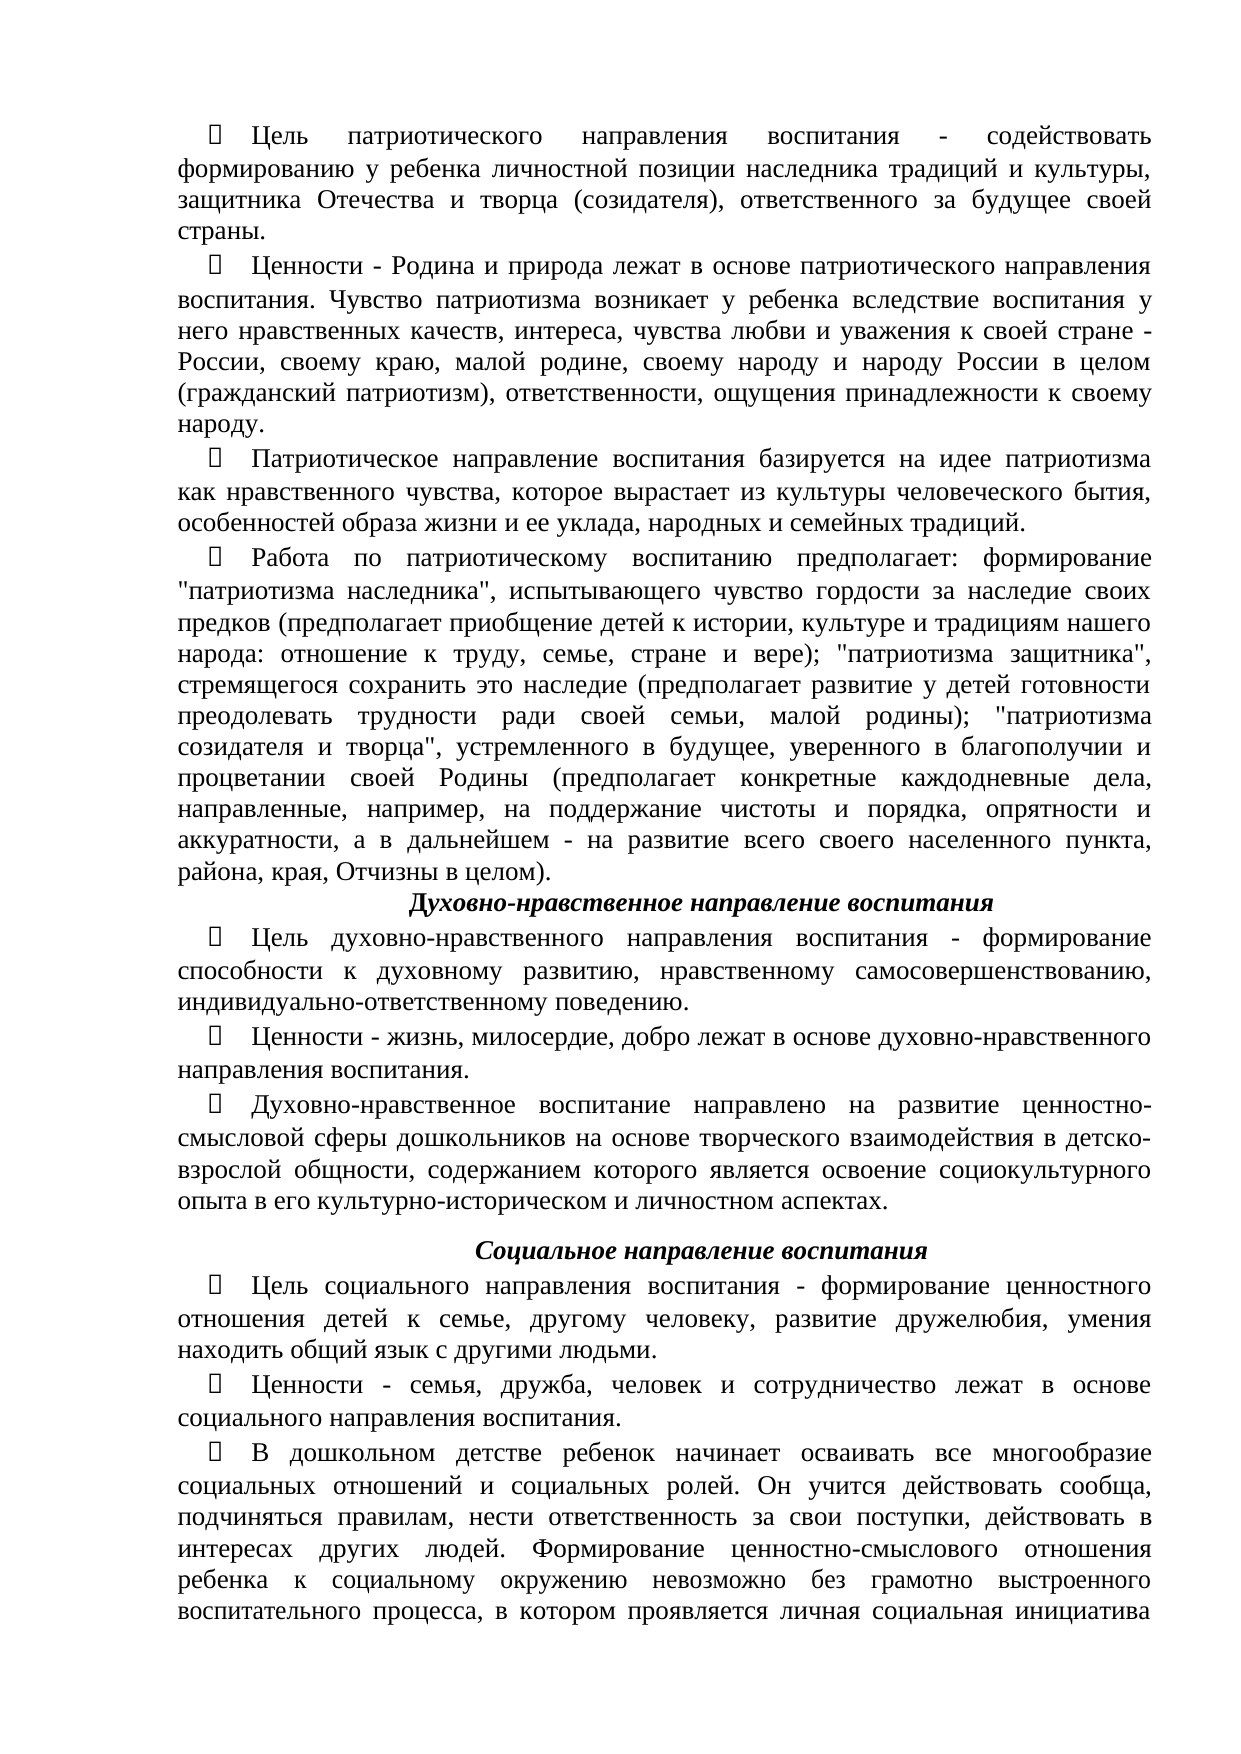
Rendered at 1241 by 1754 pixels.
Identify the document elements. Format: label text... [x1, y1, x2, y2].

list Патриотическое направление воспитания базируется на идее патриотизма как нравственного чувства, которое вырастает из культуры человеческого бытия, особенностей образа жизни и ее уклада, народных и семейных традиций. [177, 438, 1151, 538]
list Работа по патриотическому воспитанию предполагает: формирование "патриотизма наследника", испытывающего чувство гордости за наследие своих предков (предполагает приобщение детей к истории, культуре и традициям нашего народа: отношение к труду, семье, стране и вере); "патриотизма защитника", стремящегося сохранить это наследие (предполагает развитие у детей готовности преодолевать трудности ради своей семьи, малой родины); "патриотизма созидателя и творца", устремленного в будущее, уверенного в благополучии и процветании своей Родины (предполагает конкретные каждодневные дела, направленные, например, на поддержание чистоты и порядка, опрятности и аккуратности, а в дальнейшем - на развитие всего своего населенного пункта, района, края, Отчизны в целом). [177, 538, 1152, 886]
list Цель патриотического направления воспитания - содействовать формированию у ребенка личностной позиции наследника традиций и культуры, защитника Отечества и творца (созидателя), ответственного за будущее своей страны. [177, 115, 1152, 246]
list Цель социального направления воспитания - формирование ценностного отношения детей к семье, другому человеку, развитие дружелюбия, умения находить общий язык с другими людьми. [177, 1265, 1152, 1364]
list Ценности - Родина и природа лежат в основе патриотического направления воспитания. Чувство патриотизма возникает у ребенка вследствие воспитания у него нравственных качеств, интереса, чувства любви и уважения к своей стране - России, своему краю, малой родине, своему народу и народу России в целом (гражданский патриотизм), ответственности, ощущения принадлежности к своему народу. [177, 246, 1152, 438]
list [177, 1432, 1152, 1625]
list Цель духовно-нравственного направления воспитания - формирование способности к духовному развитию, нравственному самосовершенствованию, индивидуально-ответственному поведению. [177, 917, 1152, 1017]
list Ценности - семья, дружба, человек и сотрудничество лежат в основе социального направления воспитания. [177, 1364, 1152, 1432]
text Духовно-нравственное направление воспитания [408, 887, 1221, 917]
list Ценности - жизнь, милосердие, добро лежат в основе духовно-нравственного направления воспитания. [177, 1017, 1152, 1085]
list Духовно-нравственное воспитание направлено на развитие ценностно- смысловой сферы дошкольников на основе творческого взаимодействия в детско- взрослой общности, содержанием которого является освоение социокультурного опыта в его культурно-историческом и личностном аспектах. [177, 1085, 1152, 1215]
text Социальное направление воспитания [475, 1234, 1221, 1265]
